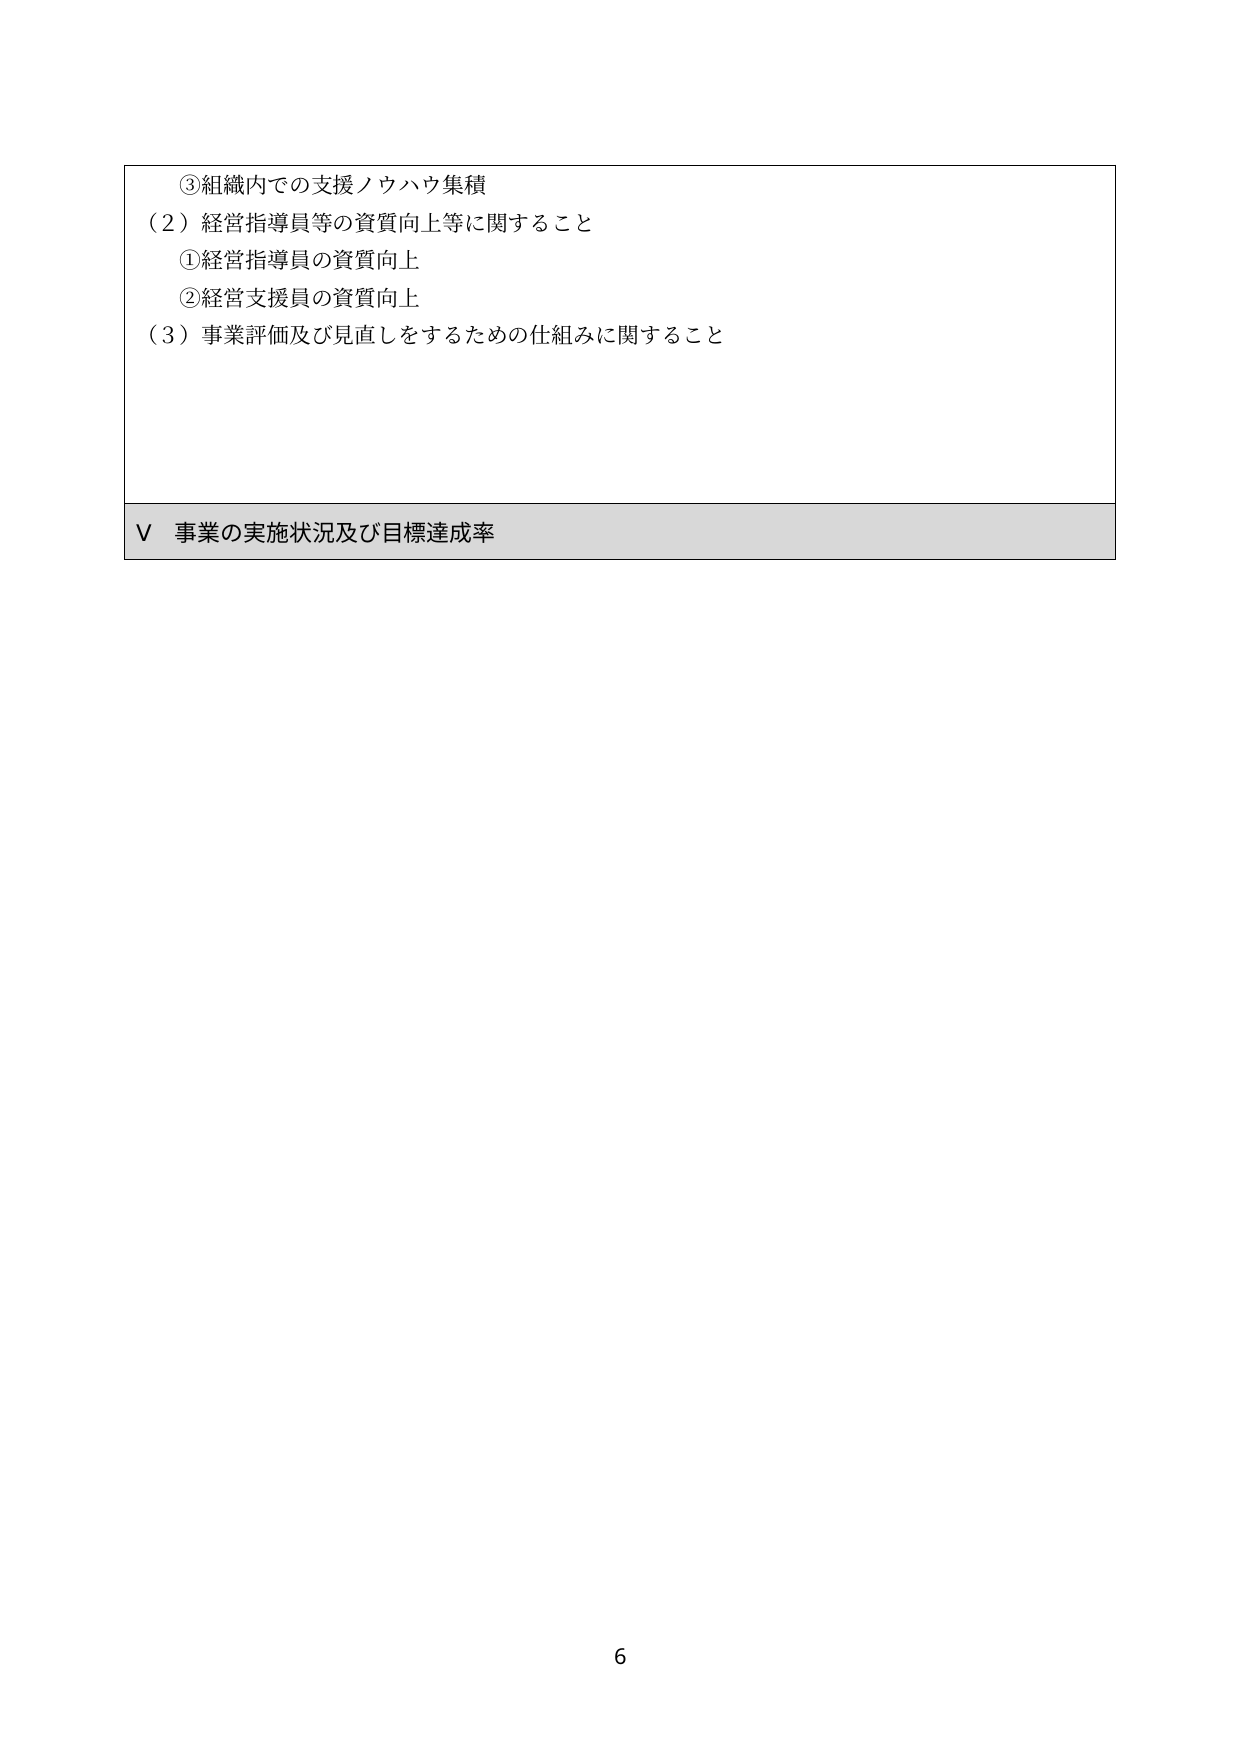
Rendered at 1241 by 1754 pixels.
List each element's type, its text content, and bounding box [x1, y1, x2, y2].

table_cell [125, 166, 1115, 503]
table_cell Ⅴ 事業の実施状況及び目標達成率 [125, 504, 1115, 559]
